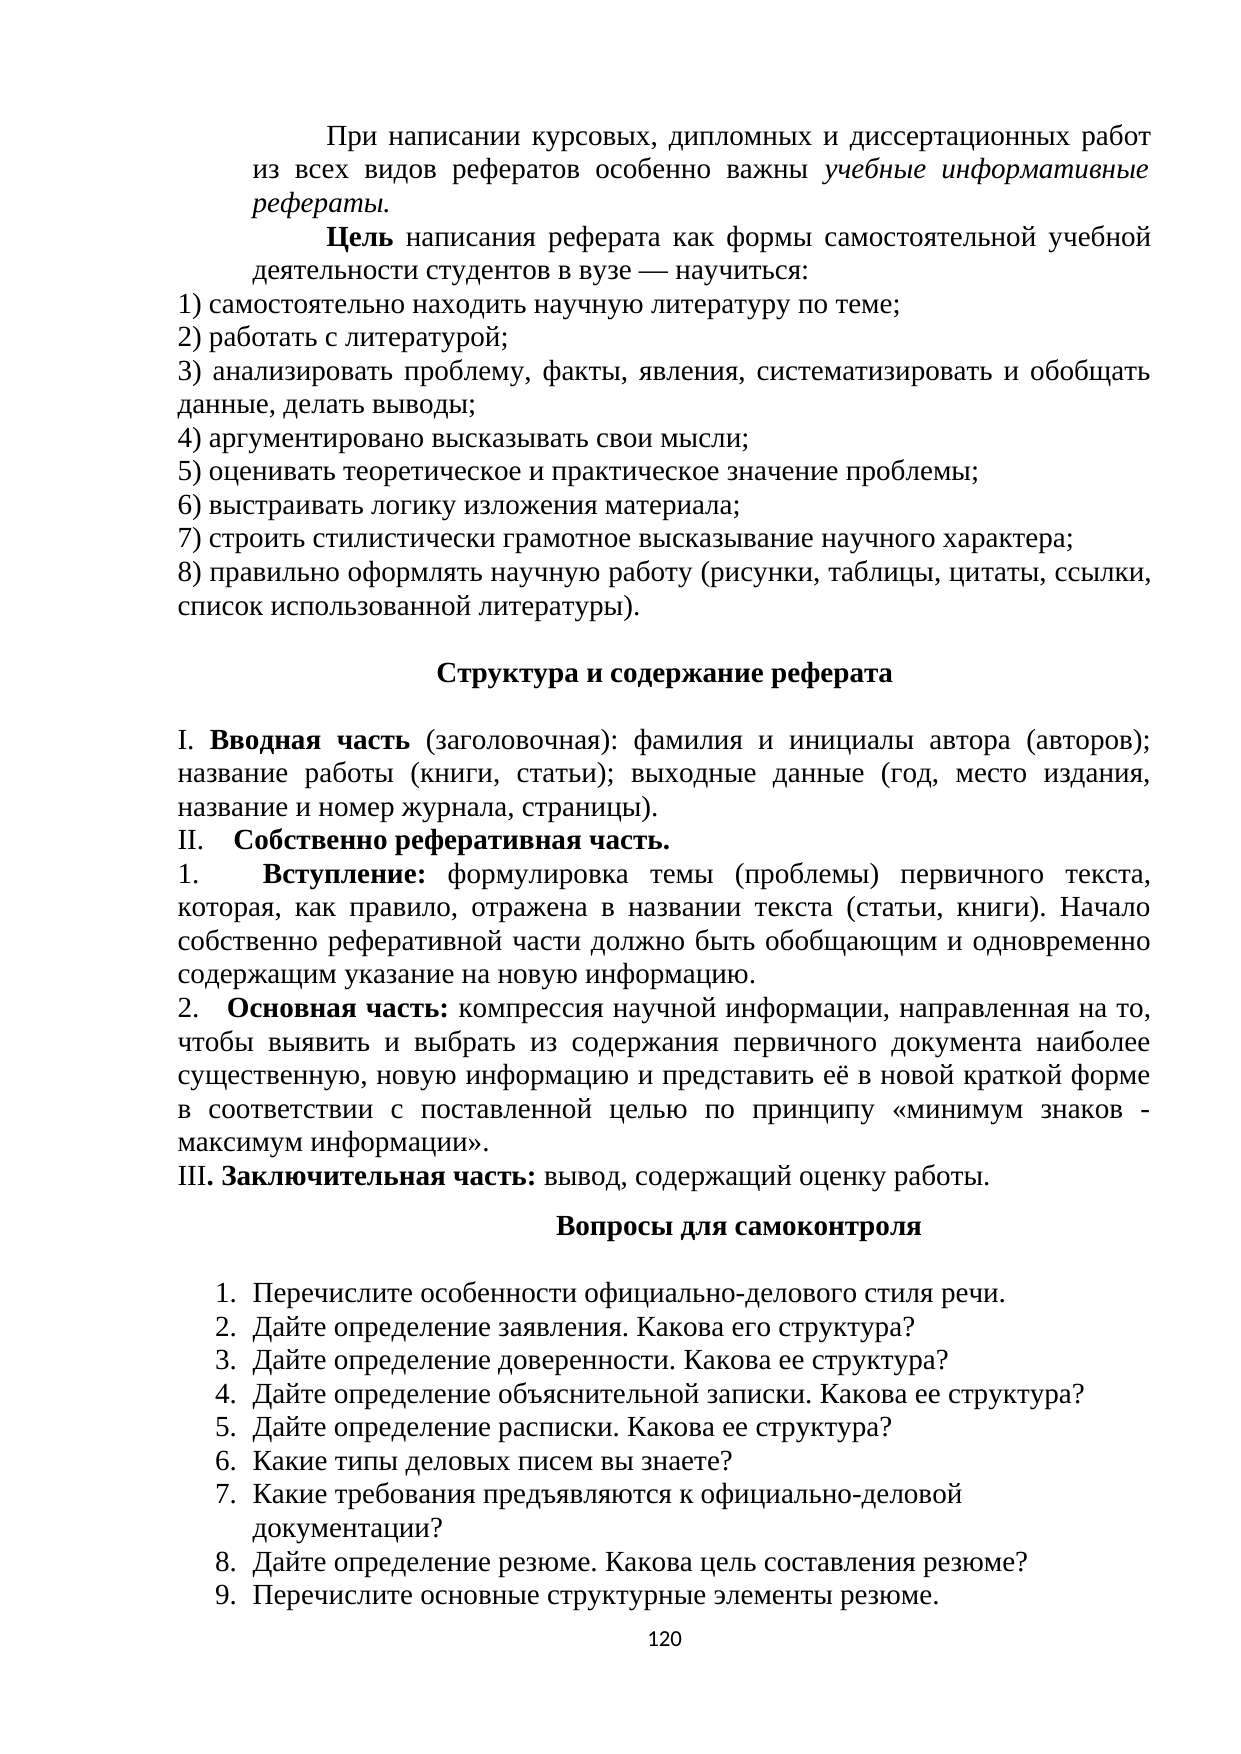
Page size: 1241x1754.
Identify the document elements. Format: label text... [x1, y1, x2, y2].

text 7) строить стилистически грамотное высказывание научного характера; [177, 521, 1152, 554]
text 1. Вступление: формулировка темы (проблемы) первичного текста, которая, как правило, отражена в названии текста (статьи, книги). Начало собственно реферативной части должно быть обобщающим и одновременно содержащим указание на новую информацию. [177, 856, 1152, 990]
list Дайте определение заявления. Какова его структура? [215, 1309, 1152, 1342]
text 5) оценивать теоретическое и практическое значение проблемы; [177, 453, 1152, 487]
text III. Заключительная часть: вывод, содержащий оценку работы. [177, 1158, 1152, 1191]
list Перечислите основные структурные элементы резюме. [215, 1577, 1152, 1611]
list Дайте определение объяснительной записки. Какова ее структура? [215, 1376, 1152, 1409]
text Вопросы для самоконтроля [252, 1208, 1152, 1242]
list Дайте определение доверенности. Какова ее структура? [215, 1342, 1152, 1376]
text 1) самостоятельно находить научную литературу по теме; [177, 286, 1152, 319]
text Цель написания реферата как формы самостоятельной учебной деятельности студентов в вузе — научиться: [252, 219, 1152, 286]
text 4) аргументировано высказывать свои мысли; [177, 420, 1152, 453]
text При написании курсовых, дипломных и диссертационных работ из всех видов рефератов особенно важны учебные информативные рефераты. [252, 118, 1152, 219]
text 6) выстраивать логику изложения материала; [177, 487, 1152, 521]
text I. Вводная часть (заголовочная): фамилия и инициалы автора (авторов); название работы (книги, статьи); выходные данные (год, место издания, название и номер журнала, страницы). [177, 722, 1152, 822]
text 2) работать с литературой; [177, 319, 1152, 353]
text 8) правильно оформлять научную работу (рисунки, таблицы, цитаты, ссылки, список использованной литературы). [177, 554, 1152, 621]
text Структура и содержание реферата [177, 655, 1152, 688]
list Перечислите особенности официально-делового стиля речи. [215, 1275, 1152, 1309]
list Дайте определение резюме. Какова цель составления резюме? [215, 1544, 1152, 1577]
text 3) анализировать проблему, факты, явления, систематизировать и обобщать данные, делать выводы; [177, 353, 1152, 420]
list Какие требования предъявляются к официально-деловой документации? [215, 1477, 1152, 1544]
text II. Собственно реферативная часть. [177, 822, 1152, 856]
list Какие типы деловых писем вы знаете? [215, 1443, 1152, 1477]
list Дайте определение расписки. Какова ее структура? [215, 1409, 1152, 1443]
text 2. Основная часть: компрессия научной информации, направленная на то, чтобы выявить и выбрать из содержания первичного документа наиболее существенную, новую информацию и представить её в новой краткой форме в соответствии с поставленной целью по принципу «минимум знаков - максимум информации». [177, 990, 1152, 1158]
